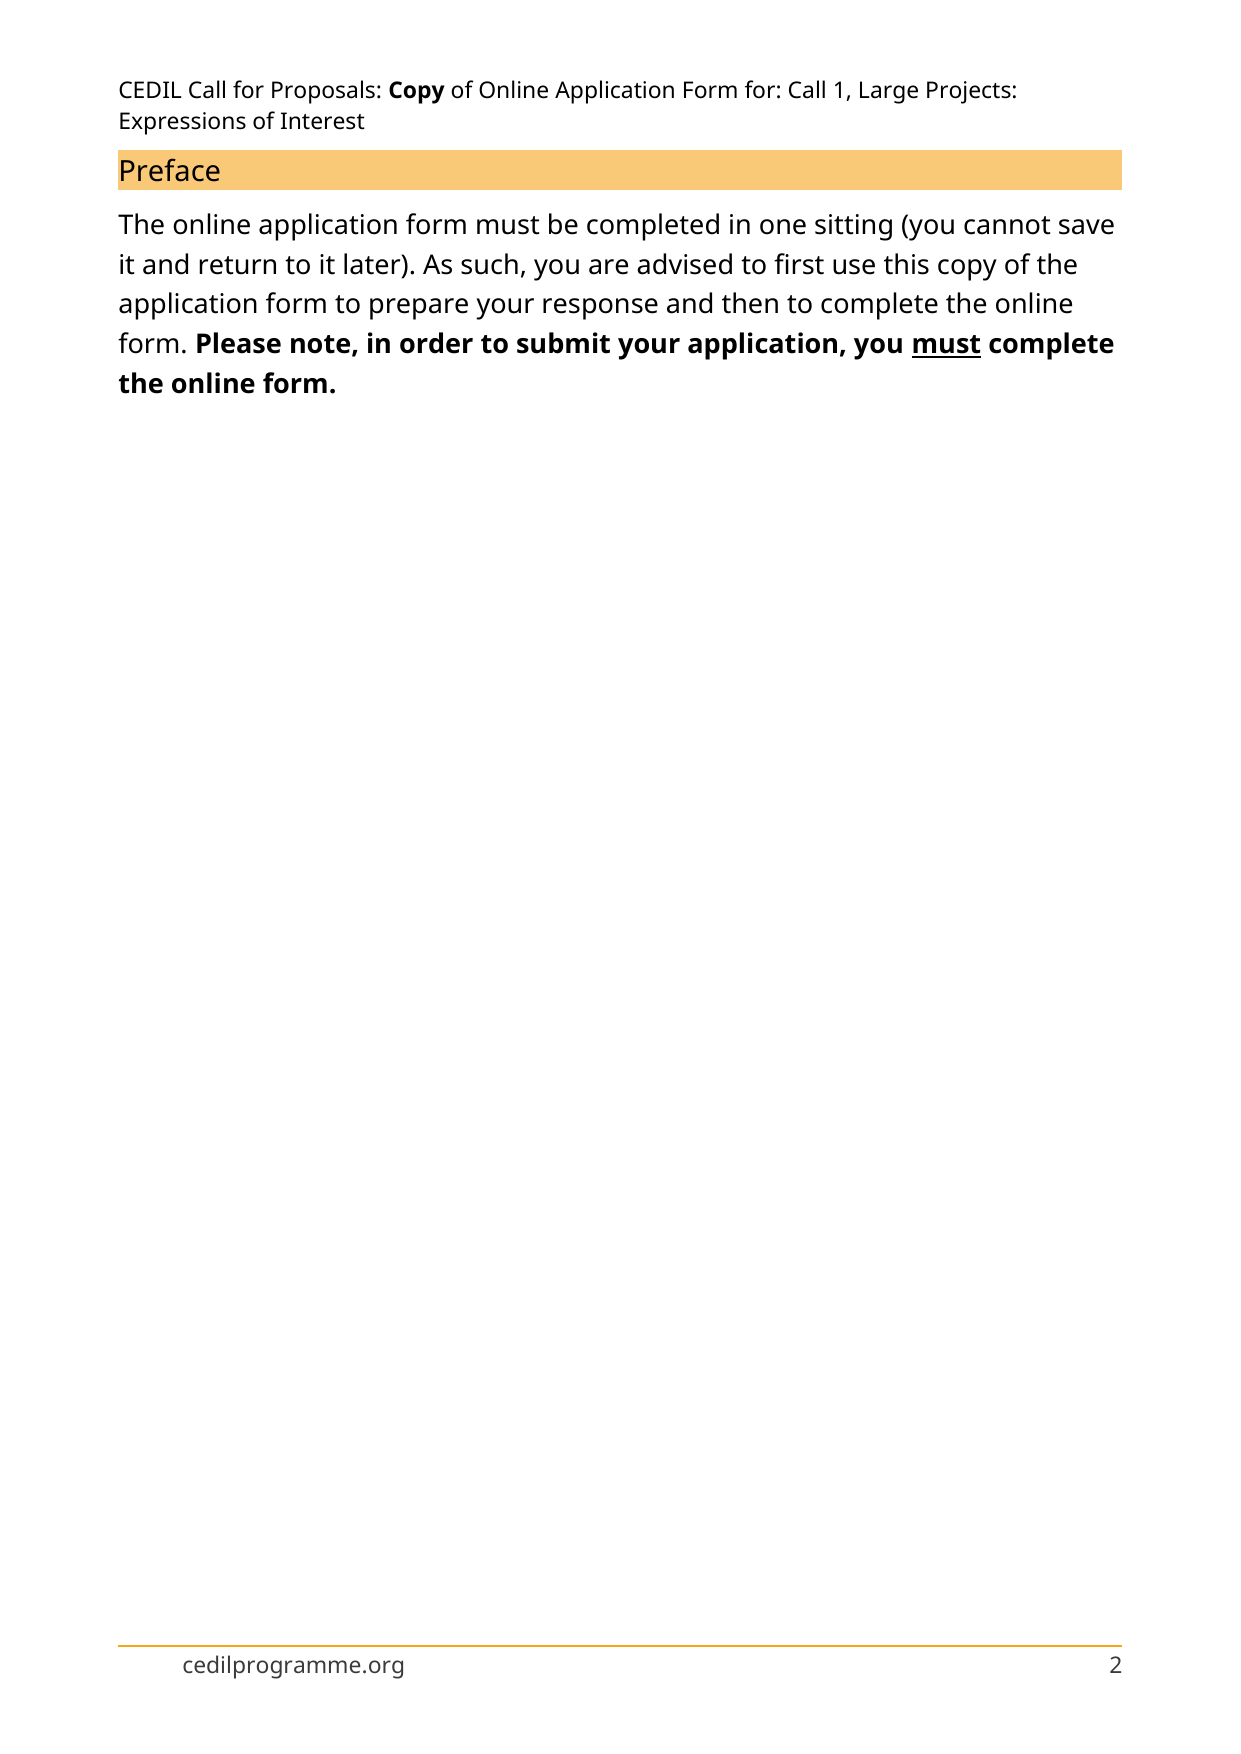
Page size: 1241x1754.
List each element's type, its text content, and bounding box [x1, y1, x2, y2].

list Preface [118, 150, 1122, 190]
text The online application form must be completed in one sitting (you cannot save it and return to it later). As such, you are advised to first use this copy of the application form to prepare your response and then to complete the online form. Please note, in order to submit your application, you must complete the online form. [118, 205, 1122, 401]
